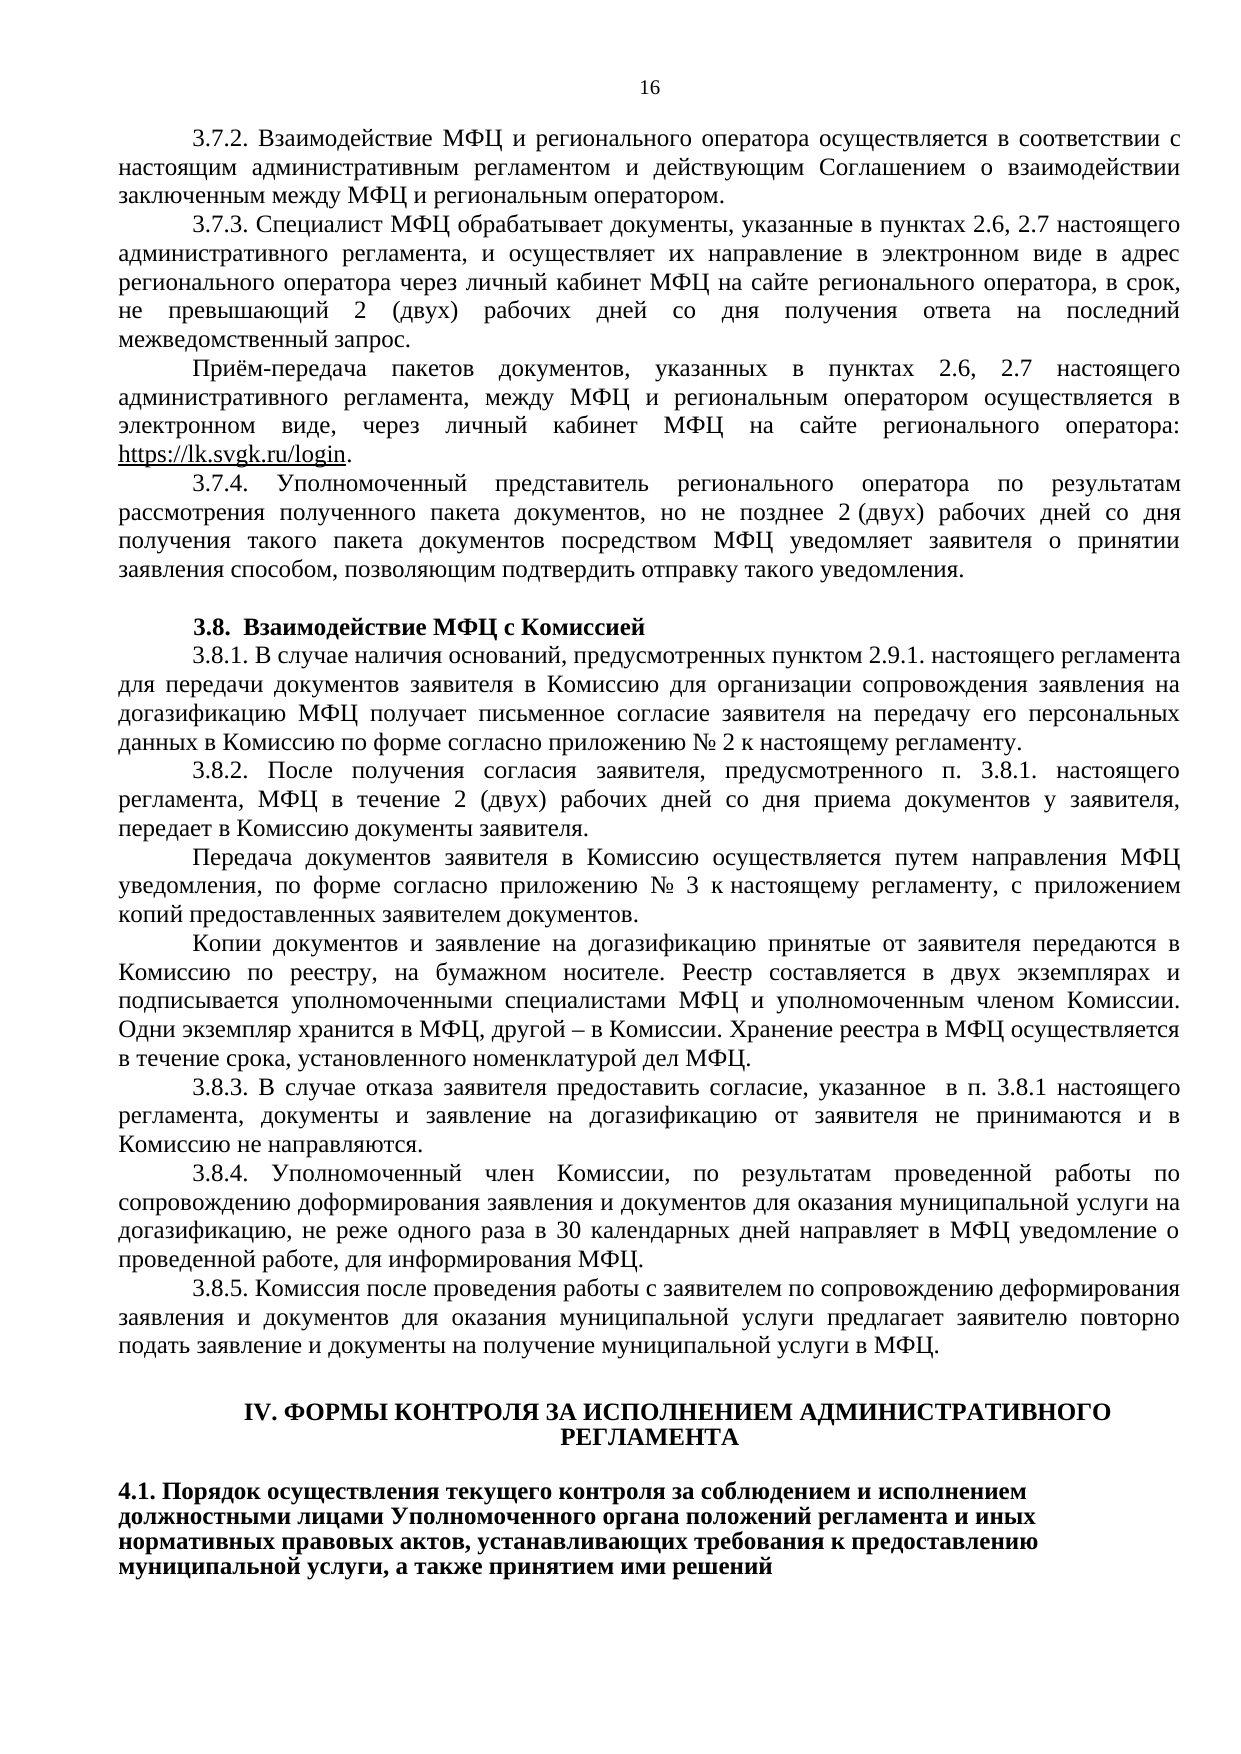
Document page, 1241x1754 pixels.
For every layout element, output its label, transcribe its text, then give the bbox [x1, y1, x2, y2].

text 3.8. Взаимодействие МФЦ с Комиссией [118, 612, 1181, 641]
text Приём-передача пакетов документов, указанных в пунктах 2.6, 2.7 настоящего административного регламента, между МФЦ и региональным оператором осуществляется в электронном виде, через личный кабинет МФЦ на сайте регионального оператора: https://lk.svgk.ru/login. [118, 353, 1181, 468]
text IV. ФОРМЫ КОНТРОЛЯ ЗА ИСПОЛНЕНИЕМ АДМИНИСТРАТИВНОГО РЕГЛАМЕНТА [118, 1401, 1181, 1451]
text Копии документов и заявление на догазификацию принятые от заявителя передаются в Комиссию по реестру, на бумажном носителе. Реестр составляется в двух экземплярах и подписывается уполномоченными специалистами МФЦ и уполномоченным членом Комиссии. Одни экземпляр хранится в МФЦ, другой – в Комиссии. Хранение реестра в МФЦ осуществляется в течение срока, установленного номенклатурой дел МФЦ. [118, 928, 1181, 1072]
text 3.8.4. Уполномоченный член Комиссии, по результатам проведенной работы по сопровождению доформирования заявления и документов для оказания муниципальной услуги на догазификацию, не реже одного раза в 30 календарных дней направляет в МФЦ уведомление о проведенной работе, для информирования МФЦ. [118, 1158, 1181, 1273]
text 4.1. Порядок осуществления текущего контроля за соблюдением и исполнением должностными лицами Уполномоченного органа положений регламента и иных нормативных правовых актов, устанавливающих требования к предоставлению муниципальной услуги, а также принятием ими решений [118, 1480, 1181, 1580]
text Передача документов заявителя в Комиссию осуществляется путем направления МФЦ уведомления, по форме согласно приложению № 3 к настоящему регламенту, с приложением копий предоставленных заявителем документов. [118, 842, 1181, 928]
text 3.8.2. После получения согласия заявителя, предусмотренного п. 3.8.1. настоящего регламента, МФЦ в течение 2 (двух) рабочих дней со дня приема документов у заявителя, передает в Комиссию документы заявителя. [118, 756, 1181, 842]
text 3.8.5. Комиссия после проведения работы с заявителем по сопровождению деформирования заявления и документов для оказания муниципальной услуги предлагает заявителю повторно подать заявление и документы на получение муниципальной услуги в МФЦ. [118, 1273, 1181, 1359]
text 3.8.1. В случае наличия оснований, предусмотренных пунктом 2.9.1. настоящего регламента для передачи документов заявителя в Комиссию для организации сопровождения заявления на догазификацию МФЦ получает письменное согласие заявителя на передачу его персональных данных в Комиссию по форме согласно приложению № 2 к настоящему регламенту. [118, 641, 1181, 756]
text 3.7.4. Уполномоченный представитель регионального оператора по результатам рассмотрения полученного пакета документов, но не позднее 2 (двух) рабочих дней со дня получения такого пакета документов посредством МФЦ уведомляет заявителя о принятии заявления способом, позволяющим подтвердить отправку такого уведомления. [118, 468, 1181, 583]
text 3.7.2. Взаимодействие МФЦ и регионального оператора осуществляется в соответствии с настоящим административным регламентом и действующим Соглашением о взаимодействии заключенным между МФЦ и региональным оператором. [118, 123, 1181, 209]
text 3.8.3. В случае отказа заявителя предоставить согласие, указанное в п. 3.8.1 настоящего регламента, документы и заявление на догазификацию от заявителя не принимаются и в Комиссию не направляются. [118, 1072, 1181, 1158]
text 3.7.3. Специалист МФЦ обрабатывает документы, указанные в пунктах 2.6, 2.7 настоящего административного регламента, и осуществляет их направление в электронном виде в адрес регионального оператора через личный кабинет МФЦ на сайте регионального оператора, в срок, не превышающий 2 (двух) рабочих дней со дня получения ответа на последний межведомственный запрос. [118, 209, 1181, 353]
